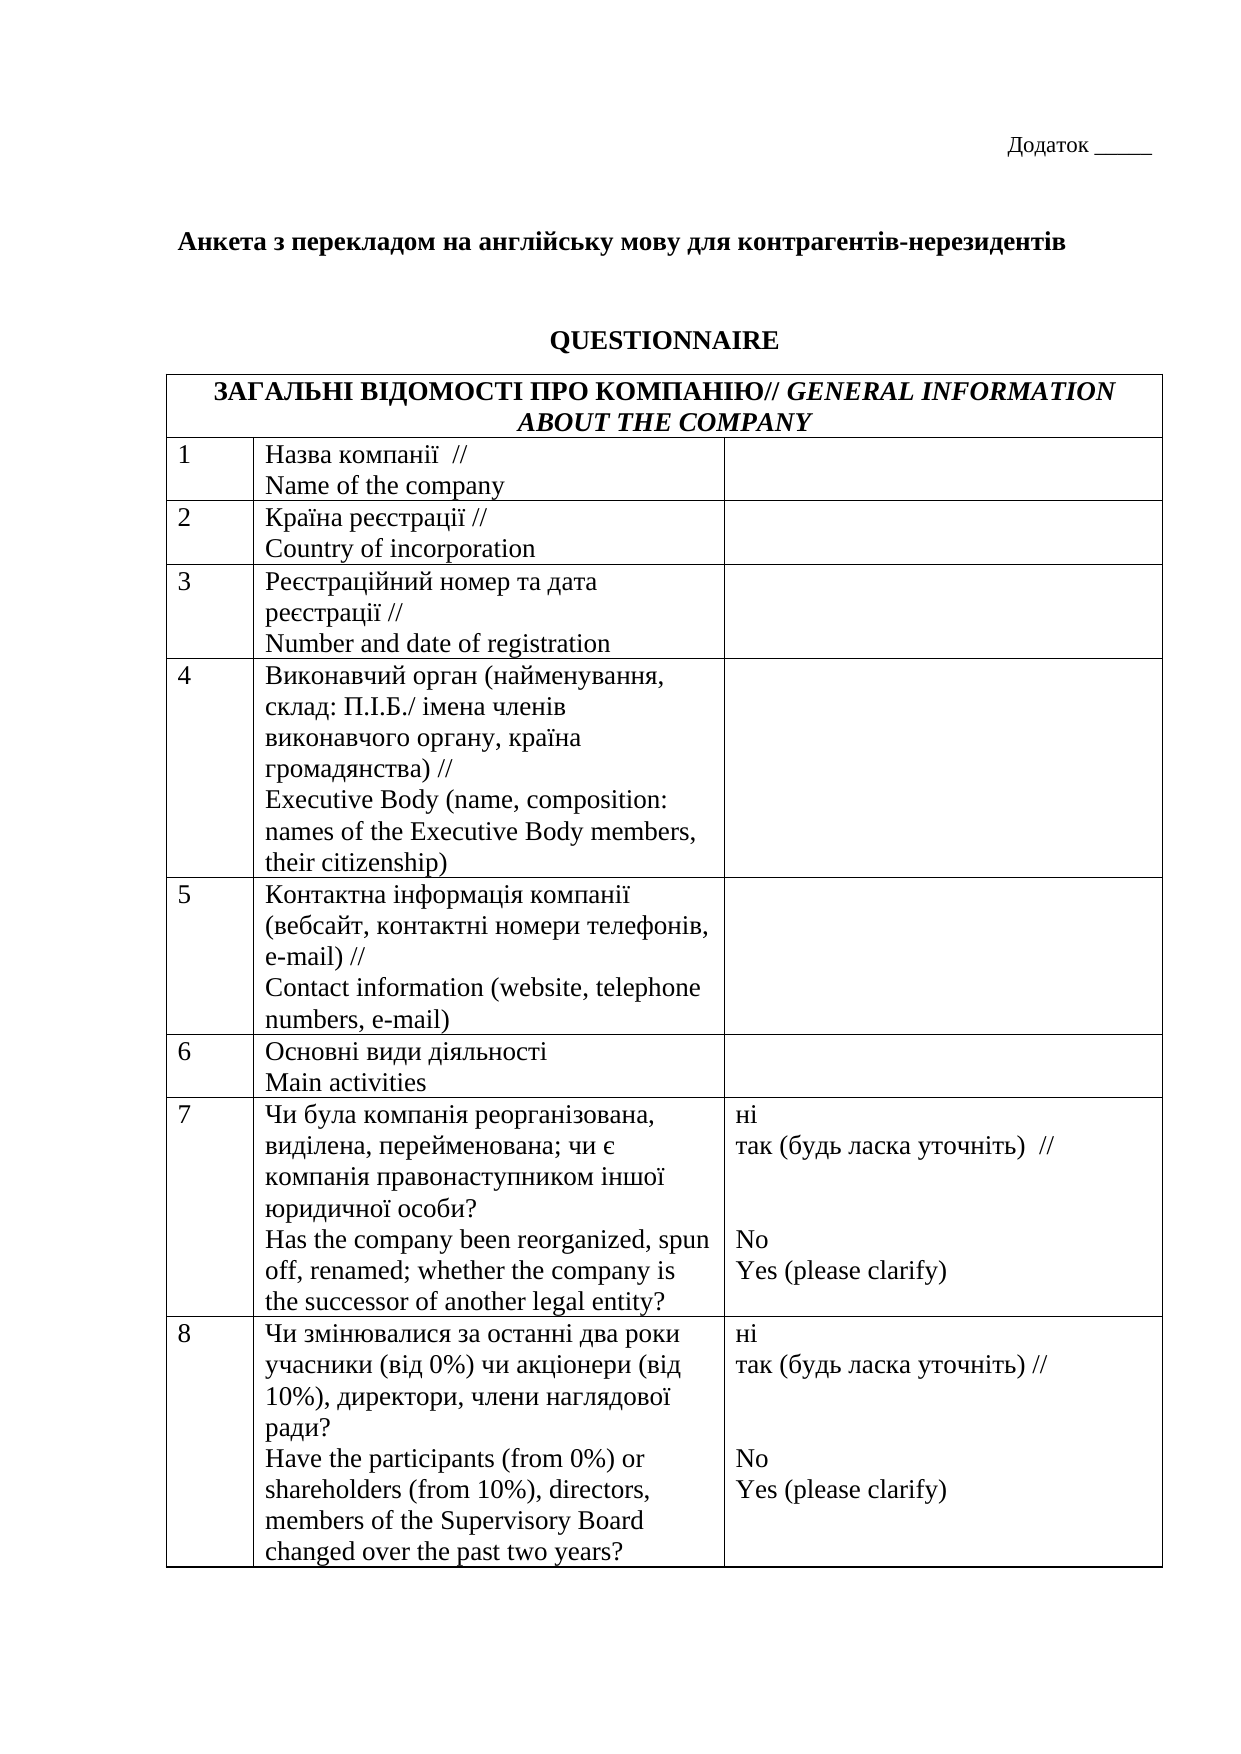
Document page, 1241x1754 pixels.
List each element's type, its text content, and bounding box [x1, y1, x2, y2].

text QUESTIONNAIRE [177, 324, 1152, 355]
table_cell 6 [167, 1035, 253, 1097]
table_cell [725, 501, 1162, 563]
table_header ЗАГАЛЬНІ ВІДОМОСТІ ПРО КОМПАНІЮ// GENERAL INFORMATION ABOUT THE COMPANY [167, 375, 1162, 437]
table_cell 1 [167, 438, 253, 500]
table_cell Контактна інформація компанії (вебсайт, контактні номери телефонів, e-mail) // Contact information (website, telephone numbers, e-mail) [254, 878, 724, 1034]
text Додаток _____ [177, 131, 1152, 157]
table_cell [725, 1035, 1162, 1097]
table_cell 7 [167, 1098, 253, 1316]
table_cell Виконавчий орган (найменування, склад: П.І.Б./ імена членів виконавчого органу, країна громадянства) // Executive Body (name, composition: names of the Executive Body members, their citizenship) [254, 659, 724, 877]
table_cell 8 [167, 1317, 253, 1566]
table_cell [725, 659, 1162, 877]
table_cell Чи змінювалися за останні два роки учасники (від 0%) чи акціонери (від 10%), директори, члени наглядової ради? Have the participants (from 0%) or shareholders (from 10%), directors, members of the Supervisory Board changed over the past two years? [254, 1317, 724, 1566]
table_cell 5 [167, 878, 253, 1034]
table_cell ні так (будь ласка уточніть) // No Yes (please clarify) [725, 1098, 1162, 1316]
table_cell Країна реєстрації // Country of incorporation [254, 501, 724, 563]
table_cell Основні види діяльності Main activities [254, 1035, 724, 1097]
table_cell Реєстраційний номер та дата реєстрації // Number and date of registration [254, 565, 724, 658]
table_cell 3 [167, 565, 253, 658]
table_cell [725, 878, 1162, 1034]
table_cell Назва компанії // Name of the company [254, 438, 724, 500]
table_cell Чи була компанія реорганізована, виділена, перейменована; чи є компанія правонаступником іншої юридичної особи? Has the company been reorganized, spun off, renamed; whether the company is the successor of another legal entity? [254, 1098, 724, 1316]
table_cell [725, 438, 1162, 500]
table_cell 2 [167, 501, 253, 563]
table_cell 4 [167, 659, 253, 877]
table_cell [725, 1317, 1162, 1566]
text Анкета з перекладом на англійську мову для контрагентів-нерезидентів [177, 225, 1152, 256]
table_cell [725, 565, 1162, 658]
